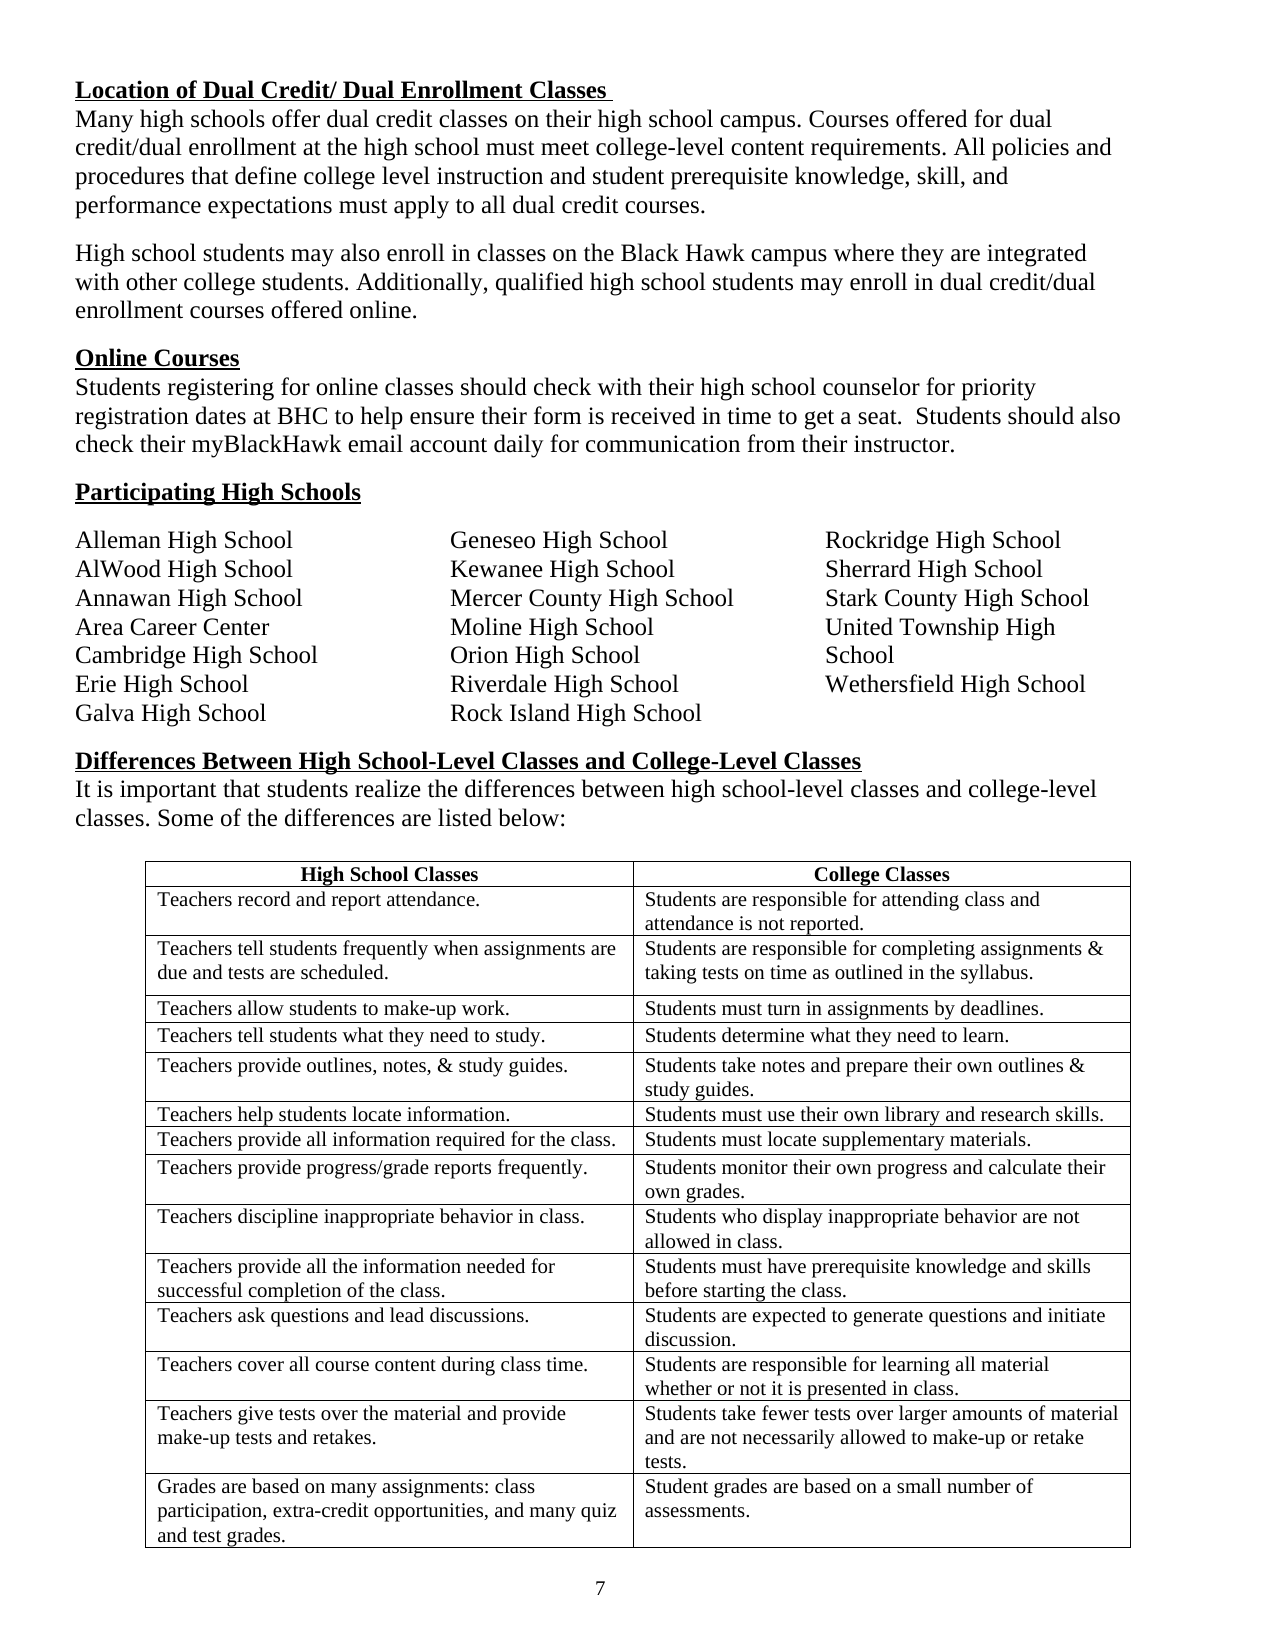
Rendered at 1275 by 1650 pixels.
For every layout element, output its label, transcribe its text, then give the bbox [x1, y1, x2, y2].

text AlWood High School [75, 554, 375, 583]
table_cell Students are responsible for completing assignments & taking tests on time as outlined in the syllabus. [634, 936, 1130, 995]
table_cell Teachers provide outlines, notes, & study guides. [146, 1053, 633, 1101]
text Mercer County High School [450, 583, 750, 612]
text Orion High School [450, 640, 750, 669]
table_cell Students are responsible for learning all material whether or not it is presented in class. [634, 1352, 1130, 1400]
table_cell Teachers provide progress/grade reports frequently. [146, 1155, 633, 1203]
text Rock Island High School [450, 698, 750, 727]
text Galva High School [75, 698, 375, 727]
table_cell Student grades are based on a small number of assessments. [634, 1474, 1130, 1547]
table_cell Grades are based on many assignments: class participation, extra-credit opportunities, and many quiz and test grades. [146, 1474, 633, 1547]
table_cell Teachers record and report attendance. [146, 887, 633, 935]
text United Township High School [825, 612, 1125, 669]
text It is important that students realize the differences between high school-level classes and college-level classes. Some of the differences are listed below: [75, 774, 1125, 832]
table_cell Teachers help students locate information. [146, 1102, 633, 1126]
text Alleman High School [75, 525, 375, 554]
table_cell Students take fewer tests over larger amounts of material and are not necessarily allowed to make-up or retake tests. [634, 1401, 1130, 1473]
text Annawan High School [75, 583, 375, 612]
table_cell Teachers give tests over the material and provide make-up tests and retakes. [146, 1401, 633, 1473]
table_cell Students must use their own library and research skills. [634, 1102, 1130, 1126]
text Riverdale High School [450, 669, 750, 698]
text Sherrard High School [825, 554, 1125, 583]
subtitle Differences Between High School-Level Classes and College-Level Classes [75, 746, 1125, 774]
table_cell Students are responsible for attending class and attendance is not reported. [634, 887, 1130, 935]
table_cell Students must turn in assignments by deadlines. [634, 996, 1130, 1022]
table_cell Teachers tell students what they need to study. [146, 1023, 633, 1052]
text Stark County High School [825, 583, 1125, 612]
table_cell Teachers ask questions and lead discussions. [146, 1303, 633, 1351]
table_cell Students must have prerequisite knowledge and skills before starting the class. [634, 1254, 1130, 1302]
table_cell Teachers discipline inappropriate behavior in class. [146, 1205, 633, 1253]
table_cell Students take notes and prepare their own outlines & study guides. [634, 1053, 1130, 1101]
subtitle Participating High Schools [75, 477, 1125, 506]
table_cell Teachers tell students frequently when assignments are due and tests are scheduled. [146, 936, 633, 995]
text Rockridge High School [825, 525, 1125, 554]
table_header College Classes [634, 862, 1130, 886]
text Geneseo High School [450, 525, 750, 554]
subtitle Online Courses [75, 343, 1125, 372]
text Kewanee High School [450, 554, 750, 583]
text Moline High School [450, 612, 750, 640]
table_cell Students determine what they need to learn. [634, 1023, 1130, 1052]
table_cell Students must locate supplementary materials. [634, 1127, 1130, 1154]
table_cell Teachers cover all course content during class time. [146, 1352, 633, 1400]
text High school students may also enroll in classes on the Black Hawk campus where they are integrated with other college students. Additionally, qualified high school students may enroll in dual credit/dual enrollment courses offered online. [75, 238, 1125, 324]
table_header High School Classes [146, 862, 633, 886]
table_cell Teachers provide all the information needed for successful completion of the class. [146, 1254, 633, 1302]
text Students registering for online classes should check with their high school counselor for priority registration dates at BHC to help ensure their form is received in time to get a seat. Students should also check their myBlackHawk email account daily for communication from their instructor. [75, 372, 1125, 458]
table_cell Students who display inappropriate behavior are not allowed in class. [634, 1205, 1130, 1253]
subtitle Location of Dual Credit/ Dual Enrollment Classes [75, 75, 1125, 104]
table_cell Students are expected to generate questions and initiate discussion. [634, 1303, 1130, 1351]
text Many high schools offer dual credit classes on their high school campus. Courses offered for dual credit/dual enrollment at the high school must meet college-level content requirements. All policies and procedures that define college level instruction and student prerequisite knowledge, skill, and performance expectations must apply to all dual credit courses. [75, 104, 1125, 219]
text Cambridge High School [75, 640, 375, 669]
text Erie High School [75, 669, 375, 698]
table_cell Teachers provide all information required for the class. [146, 1127, 633, 1154]
table_cell Students monitor their own progress and calculate their own grades. [634, 1155, 1130, 1203]
text Wethersfield High School [825, 669, 1125, 698]
text Area Career Center [75, 612, 375, 640]
table_cell Teachers allow students to make-up work. [146, 996, 633, 1022]
